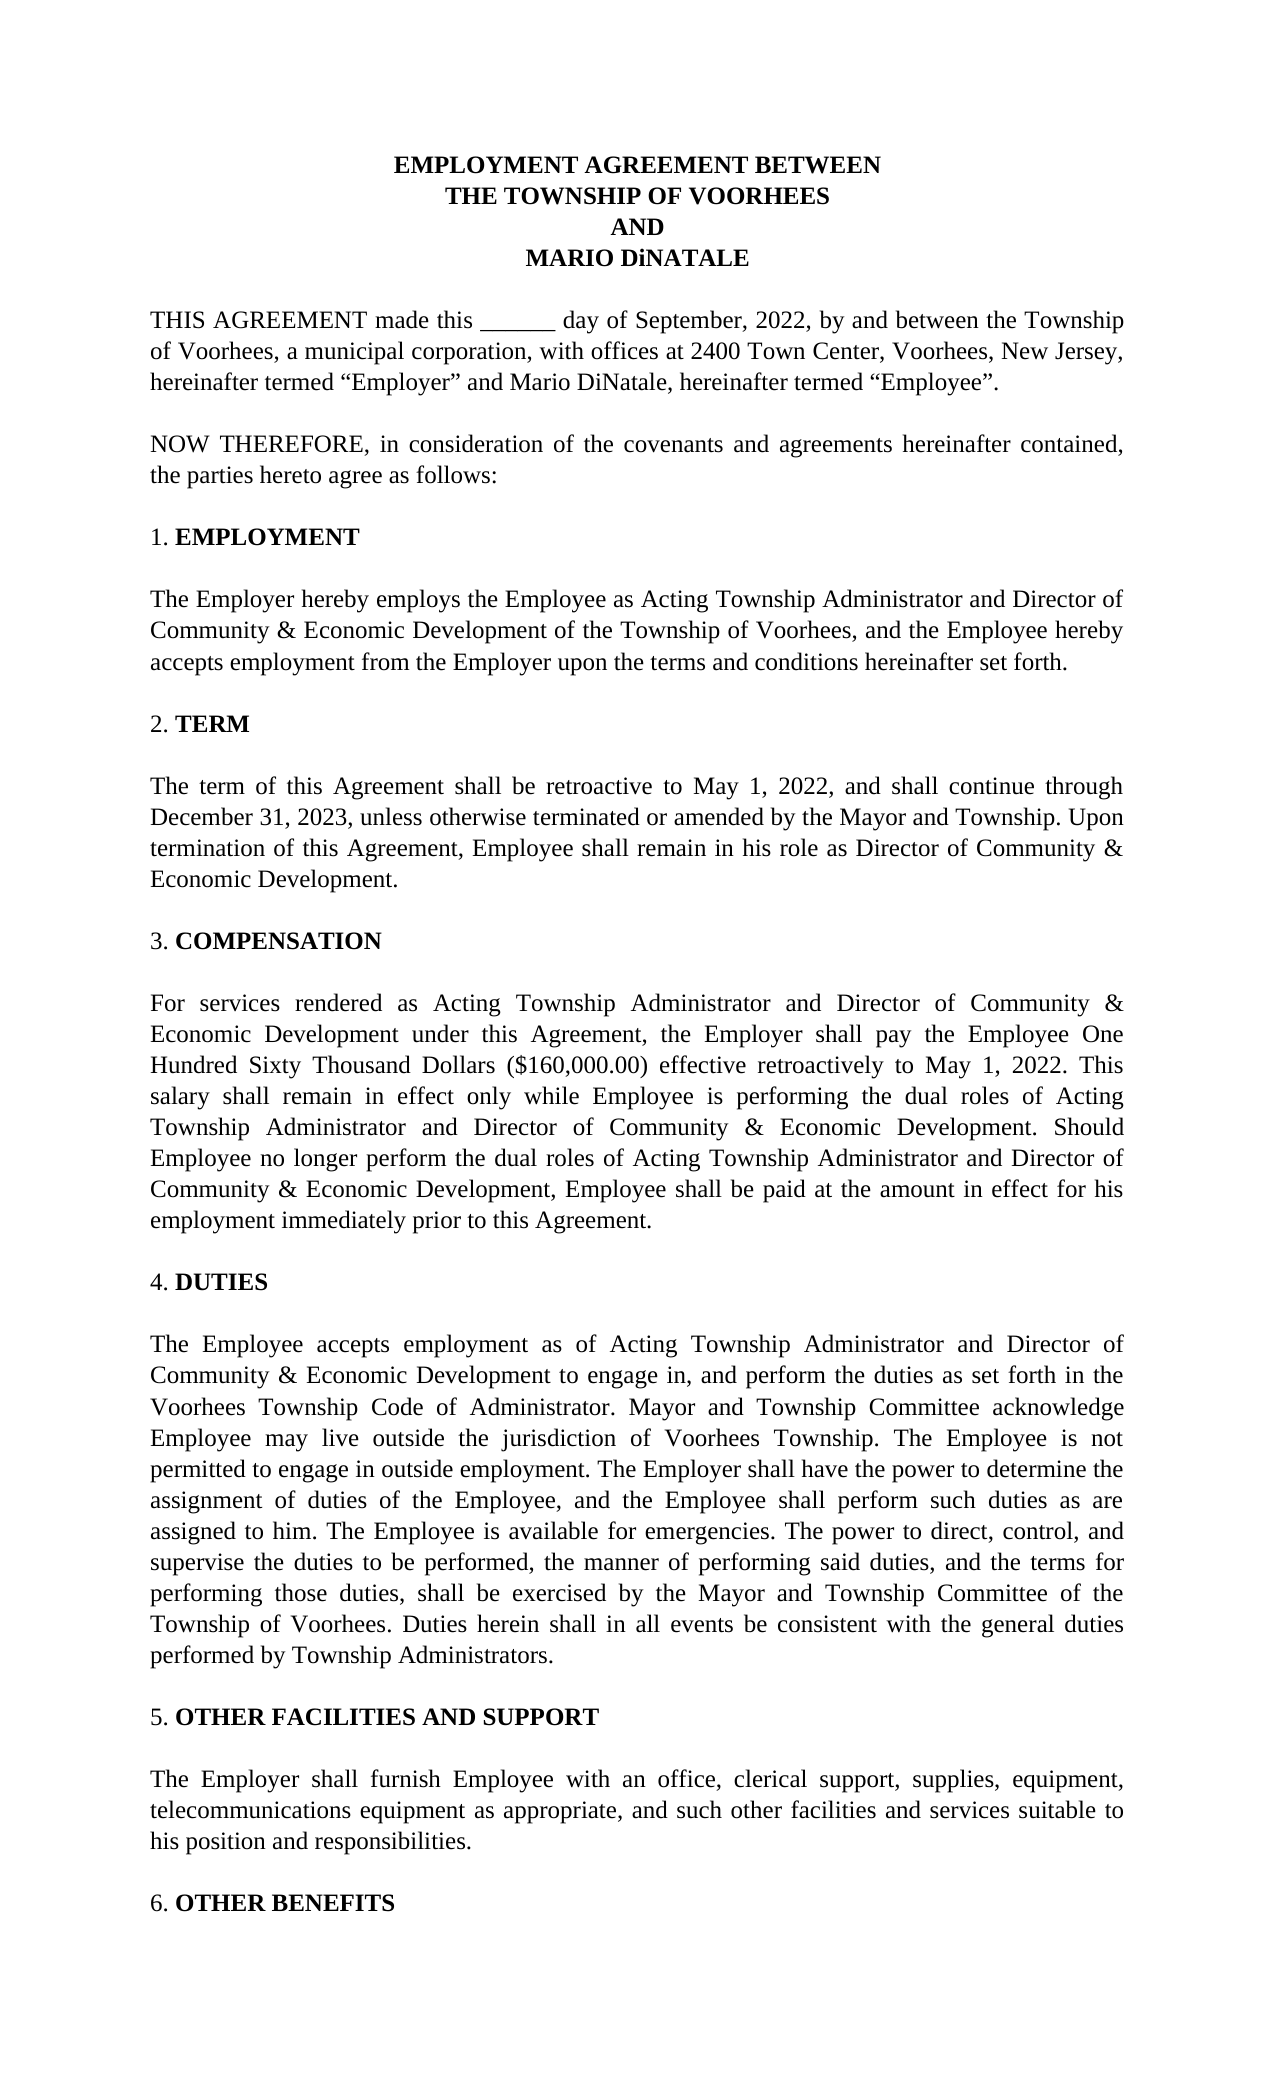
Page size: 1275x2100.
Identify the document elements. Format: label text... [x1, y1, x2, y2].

text 1. EMPLOYMENT [150, 522, 1125, 551]
text THE TOWNSHIP OF VOORHEES [150, 181, 1125, 210]
text 3. COMPENSATION [150, 926, 1125, 955]
text The term of this Agreement shall be retroactive to May 1, 2022, and shall continue through December 31, 2023, unless otherwise terminated or amended by the Mayor and Township. Upon termination of this Agreement, Employee shall remain in his role as Director of Community & Economic Development. [150, 771, 1125, 893]
text For services rendered as Acting Township Administrator and Director of Community & Economic Development under this Agreement, the Employer shall pay the Employee One Hundred Sixty Thousand Dollars ($160,000.00) effective retroactively to May 1, 2022. This salary shall remain in effect only while Employee is performing the dual roles of Acting Township Administrator and Director of Community & Economic Development. Should Employee no longer perform the dual roles of Acting Township Administrator and Director of Community & Economic Development, Employee shall be paid at the amount in effect for his employment immediately prior to this Agreement. [150, 988, 1125, 1234]
text The Employee accepts employment as of Acting Township Administrator and Director of Community & Economic Development to engage in, and perform the duties as set forth in the Voorhees Township Code of Administrator. Mayor and Township Committee acknowledge Employee may live outside the jurisdiction of Voorhees Township. The Employee is not permitted to engage in outside employment. The Employer shall have the power to determine the assignment of duties of the Employee, and the Employee shall perform such duties as are assigned to him. The Employee is available for emergencies. The power to direct, control, and supervise the duties to be performed, the manner of performing said duties, and the terms for performing those duties, shall be exercised by the Mayor and Township Committee of the Township of Voorhees. Duties herein shall in all events be consistent with the general duties performed by Township Administrators. [150, 1329, 1125, 1669]
text 4. DUTIES [150, 1267, 1125, 1296]
text 6. OTHER BENEFITS [150, 1888, 1125, 1917]
text MARIO DiNATALE [150, 243, 1125, 272]
text 2. TERM [150, 709, 1125, 737]
text EMPLOYMENT AGREEMENT BETWEEN [150, 150, 1125, 179]
text AND [150, 212, 1125, 241]
text 5. OTHER FACILITIES AND SUPPORT [150, 1702, 1125, 1731]
text NOW THEREFORE, in consideration of the covenants and agreements hereinafter contained, the parties hereto agree as follows: [150, 429, 1125, 489]
text THIS AGREEMENT made this ______ day of September, 2022, by and between the Township of Voorhees, a municipal corporation, with offices at 2400 Town Center, Voorhees, New Jersey, hereinafter termed “Employer” and Mario DiNatale, hereinafter termed “Employee”. [150, 305, 1125, 396]
text The Employer shall furnish Employee with an office, clerical support, supplies, equipment, telecommunications equipment as appropriate, and such other facilities and services suitable to his position and responsibilities. [150, 1764, 1125, 1855]
text The Employer hereby employs the Employee as Acting Township Administrator and Director of Community & Economic Development of the Township of Voorhees, and the Employee hereby accepts employment from the Employer upon the terms and conditions hereinafter set forth. [150, 584, 1125, 675]
